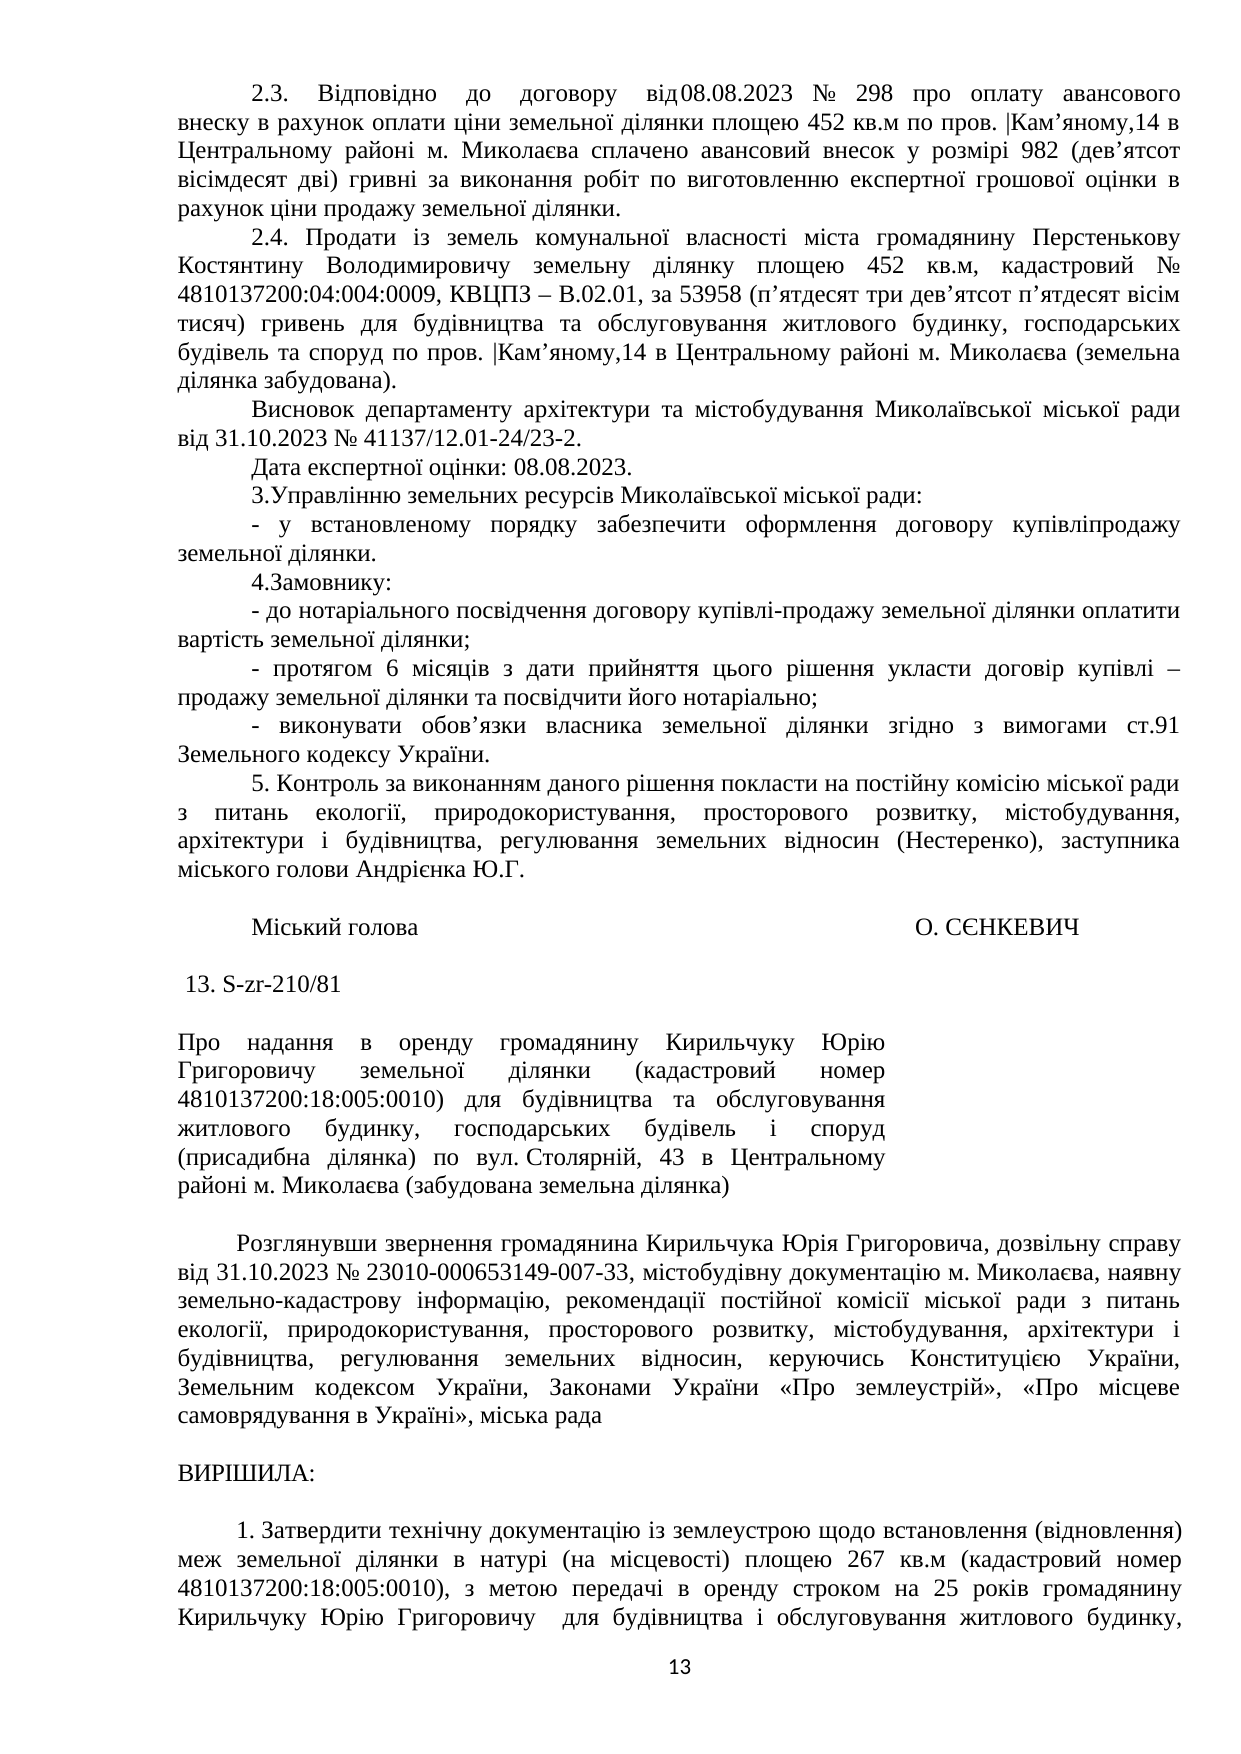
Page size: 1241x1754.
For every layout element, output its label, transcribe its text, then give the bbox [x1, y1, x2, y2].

text - протягом 6 місяців з дати прийняття цього рішення укласти договір купівлі – продажу земельної ділянки та посвідчити його нотаріально; [177, 653, 1181, 710]
text - до нотаріального посвідчення договору купівлі-продажу земельної ділянки оплатити вартість земельної ділянки; [177, 595, 1181, 653]
text 3.Управлінню земельних ресурсів Миколаївської міської ради: [177, 480, 1181, 509]
text Дата експертної оцінки: 08.08.2023. [177, 452, 1181, 480]
text Міський голова О. СЄНКЕВИЧ [177, 912, 1181, 940]
text 5. Контроль за виконанням даного рішення покласти на постійну комісію міської ради з питань екології, природокористування, просторового розвитку, містобудування, архітектури і будівництва, регулювання земельних відносин (Нестеренко), заступника міського голови Андрієнка Ю.Г. [177, 768, 1181, 883]
text Про надання в оренду громадянину Кирильчуку Юрію Григоровичу земельної ділянки (кадастровий номер 4810137200:18:005:0010) для будівництва та обслуговування житлового будинку, господарських будівель і споруд (присадибна ділянка) по вул. Столярній, 43 в Центральному районі м. Миколаєва (забудована земельна ділянка) [177, 1027, 886, 1199]
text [177, 1515, 1183, 1630]
list S-zr-210/81 [184, 969, 1183, 998]
text - у встановленому порядку забезпечити оформлення договору купівліпродажу земельної ділянки. [177, 509, 1181, 567]
text - виконувати обов’язки власника земельної ділянки згідно з вимогами ст.91 Земельного кодексу України. [177, 710, 1181, 768]
text 2.3. Відповідно до договору від 08.08.2023 № 298 про оплату авансового внеску в рахунок оплати ціни земельної ділянки площею 452 кв.м по пров. |Кам’яному,14 в Центральному районі м. Миколаєва сплачено авансовий внесок у розмірі 982 (дев’ятсот вісімдесят дві) гривні за виконання робіт по виготовленню експертної грошової оцінки в рахунок ціни продажу земельної ділянки. [177, 78, 1181, 222]
text Висновок департаменту архітектури та містобудування Миколаївської міської ради від 31.10.2023 № 41137/12.01-24/23-2. [177, 394, 1181, 452]
text ВИРІШИЛА: [177, 1458, 1181, 1487]
text 4.Замовнику: [177, 567, 1181, 595]
text Розглянувши звернення громадянина Кирильчука Юрія Григоровича, дозвільну справу від 31.10.2023 № 23010-000653149-007-33, містобудівну документацію м. Миколаєва, наявну земельно-кадастрову інформацію, рекомендації постійної комісії міської ради з питань екології, природокористування, просторового розвитку, містобудування, архітектури і будівництва, регулювання земельних відносин, керуючись Конституцією України, Земельним кодексом України, Законами України «Про землеустрій», «Про місцеве самоврядування в Україні», міська рада [177, 1228, 1181, 1429]
text 2.4. Продати із земель комунальної власності міста громадянину Перстенькову Костянтину Володимировичу земельну ділянку площею 452 кв.м, кадастровий № 4810137200:04:004:0009, КВЦПЗ – В.02.01, за 53958 (п’ятдесят три дев’ятсот п’ятдесят вісім тисяч) гривень для будівництва та обслуговування житлового будинку, господарських будівель та споруд по пров. |Кам’яному,14 в Центральному районі м. Миколаєва (земельна ділянка забудована). [177, 222, 1181, 394]
